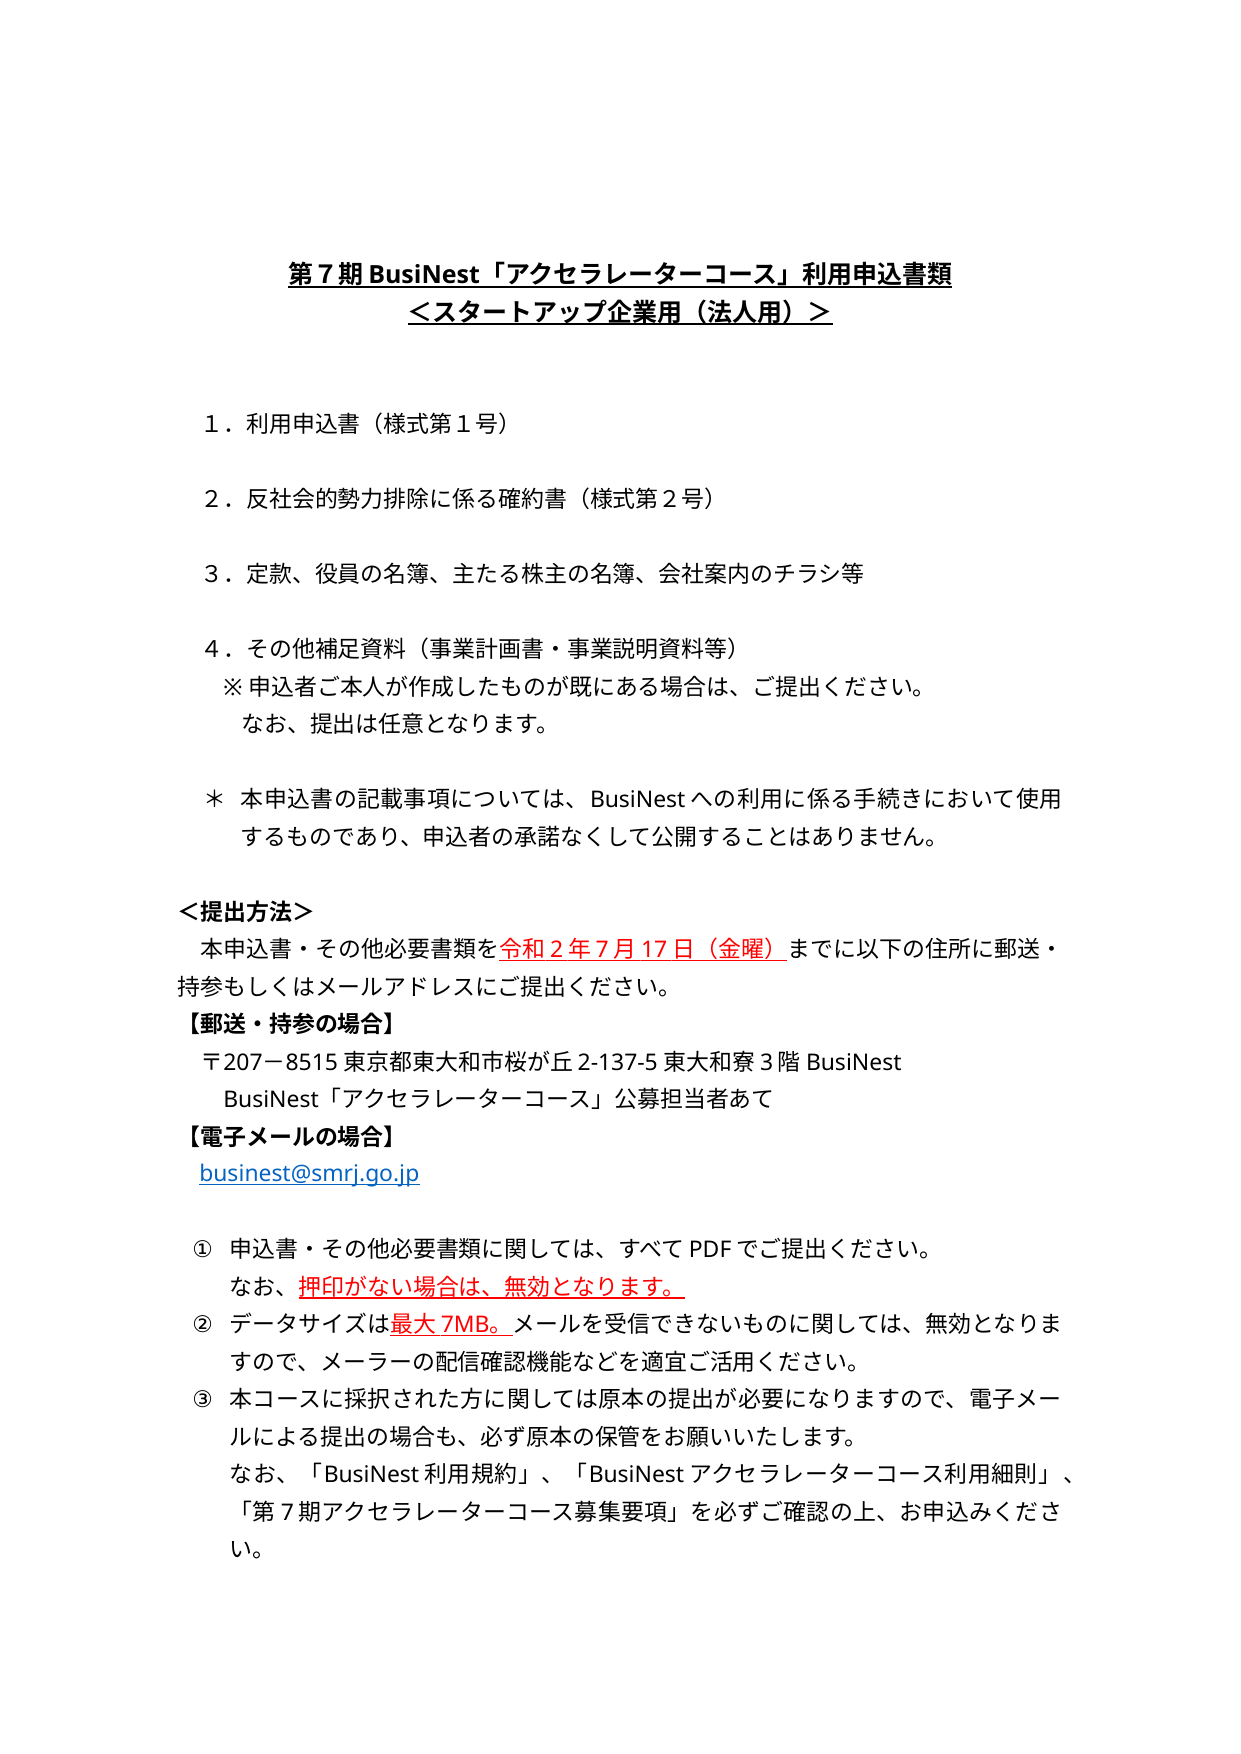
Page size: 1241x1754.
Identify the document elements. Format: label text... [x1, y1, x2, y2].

list 申込書・その他必要書類に関しては、すべてPDFでご提出ください。 [192, 1229, 1063, 1267]
list なお、「BusiNest利用規約」、「BusiNestアクセラレーターコース利用細則」、「第7期アクセラレーターコース募集要項」を必ずご確認の上、お申込みください。 [229, 1454, 1063, 1567]
text ３．定款、役員の名簿、主たる株主の名簿、会社案内のチラシ等 [177, 554, 1063, 592]
text なお、提出は任意となります。 [177, 704, 1063, 742]
text 〒207－8515 東京都東大和市桜が丘2-137-5 東大和寮3階 BusiNest [177, 1042, 1063, 1079]
text 本申込書・その他必要書類を令和2年7月17日（金曜）までに以下の住所に郵送・持参もしくはメールアドレスにご提出ください。 [177, 929, 1063, 1004]
text 【郵送・持参の場合】 [177, 1004, 1063, 1042]
list 本申込書の記載事項については、BusiNestへの利用に係る手続きにおいて使用するものであり、申込者の承諾なくして公開することはありません。 [203, 779, 1063, 854]
text ４．その他補足資料（事業計画書・事業説明資料等） [177, 629, 1063, 667]
list なお、押印がない場合は、無効となります。 [229, 1267, 1063, 1304]
text ※ 申込者ご本人が作成したものが既にある場合は、ご提出ください。 [177, 667, 1063, 704]
text businest@smrj.go.jp [177, 1154, 1063, 1192]
text ２．反社会的勢力排除に係る確約書（様式第２号） [177, 479, 1063, 517]
list データサイズは最大7MB。メールを受信できないものに関しては、無効となりますので、メーラーの配信確認機能などを適宜ご活用ください。 [192, 1304, 1063, 1379]
text 第７期BusiNest「アクセラレーターコース」利用申込書類 [177, 254, 1063, 292]
text 【電子メールの場合】 [177, 1117, 1063, 1154]
text ＜スタートアップ企業用（法人用）＞ [177, 292, 1063, 329]
list 本コースに採択された方に関しては原本の提出が必要になりますので、電子メールによる提出の場合も、必ず原本の保管をお願いいたします。 [192, 1379, 1063, 1454]
text １．利用申込書（様式第１号） [177, 404, 1063, 442]
text ＜提出方法＞ [177, 892, 1063, 929]
text BusiNest「アクセラレーターコース」公募担当者あて [177, 1079, 1063, 1117]
